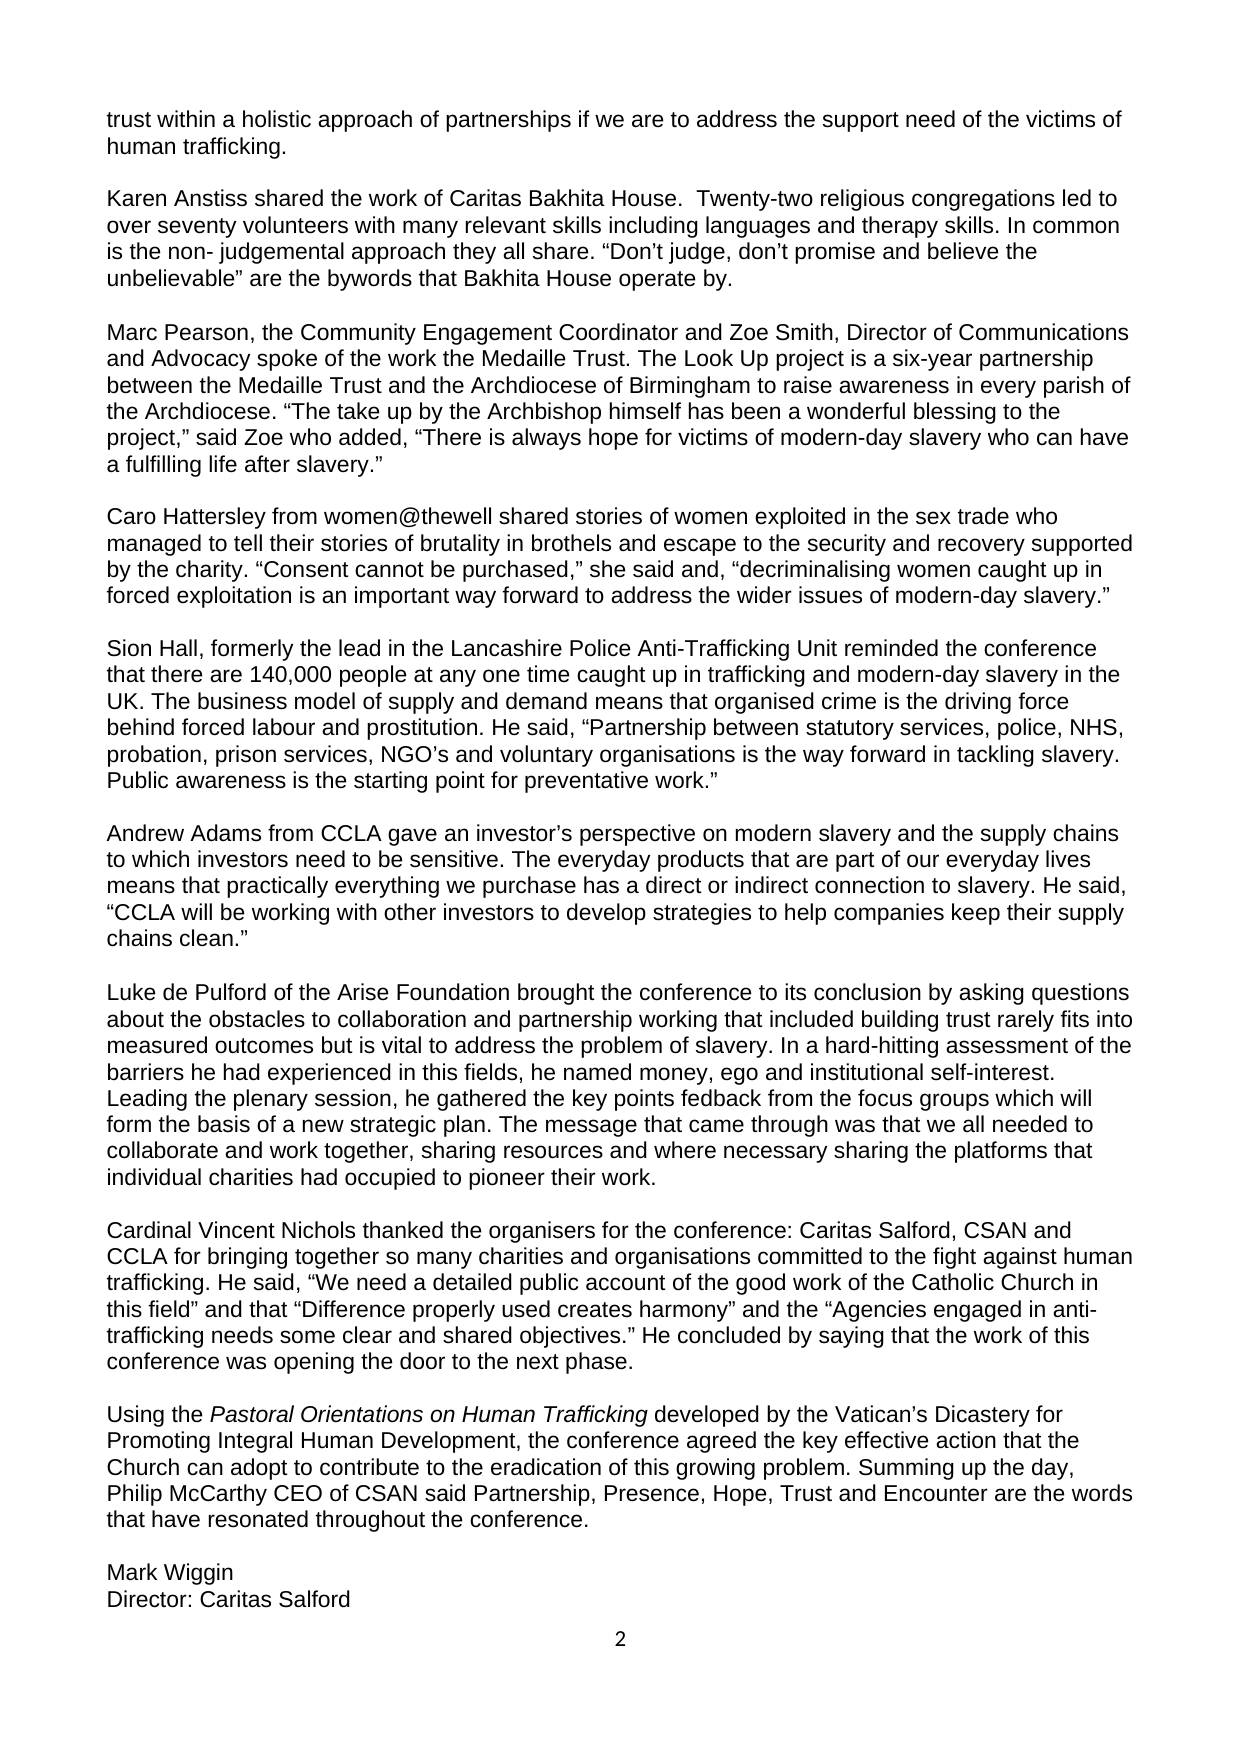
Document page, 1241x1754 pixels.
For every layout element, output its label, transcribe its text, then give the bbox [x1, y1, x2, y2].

text Marc Pearson, the Community Engagement Coordinator and Zoe Smith, Director of Communications and Advocacy spoke of the work the Medaille Trust. The Look Up project is a six-year partnership between the Medaille Trust and the Archdiocese of Birmingham to raise awareness in every parish of the Archdiocese. “The take up by the Archbishop himself has been a wonderful blessing to the project,” said Zoe who added, “There is always hope for victims of modern-day slavery who can have a fulfilling life after slavery.” [106, 319, 1134, 477]
text Cardinal Vincent Nichols thanked the organisers for the conference: Caritas Salford, CSAN and CCLA for bringing together so many charities and organisations committed to the fight against human trafficking. He said, “We need a detailed public account of the good work of the Catholic Church in this field” and that “Difference properly used creates harmony” and the “Agencies engaged in anti-trafficking needs some clear and shared objectives.” He concluded by saying that the work of this conference was opening the door to the next phase. [106, 1190, 1134, 1375]
text Sion Hall, formerly the lead in the Lancashire Police Anti-Trafficking Unit reminded the conference that there are 140,000 people at any one time caught up in trafficking and modern-day slavery in the UK. The business model of supply and demand means that organised crime is the driving force behind forced labour and prostitution. He said, “Partnership between statutory services, police, NHS, probation, prison services, NGO’s and voluntary organisations is the way forward in tackling slavery. Public awareness is the starting point for preventative work.” [106, 635, 1134, 793]
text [106, 106, 1134, 159]
text Luke de Pulford of the Arise Foundation brought the conference to its conclusion by asking questions about the obstacles to collaboration and partnership working that included building trust rarely fits into measured outcomes but is vital to address the problem of slavery. In a hard-hitting assessment of the barriers he had experienced in this fields, he named money, ego and institutional self-interest. Leading the plenary session, he gathered the key points fedback from the focus groups which will form the basis of a new strategic plan. The message that came through was that we all needed to collaborate and work together, sharing resources and where necessary sharing the platforms that individual charities had occupied to pioneer their work. [106, 979, 1134, 1190]
text Caro Hattersley from women@thewell shared stories of women exploited in the sex trade who managed to tell their stories of brutality in brothels and escape to the security and recovery supported by the charity. “Consent cannot be purchased,” she said and, “decriminalising women caught up in forced exploitation is an important way forward to address the wider issues of modern-day slavery.” [106, 477, 1134, 609]
text Mark Wiggin [106, 1559, 1134, 1586]
text Using the Pastoral Orientations on Human Trafficking developed by the Vatican’s Dicastery for Promoting Integral Human Development, the conference agreed the key effective action that the Church can adopt to contribute to the eradication of this growing problem. Summing up the day, Philip McCarthy CEO of CSAN said Partnership, Presence, Hope, Trust and Encounter are the words that have resonated throughout the conference. [106, 1401, 1134, 1533]
text Karen Anstiss shared the work of Caritas Bakhita House. Twenty-two religious congregations led to over seventy volunteers with many relevant skills including languages and therapy skills. In common is the non- judgemental approach they all share. “Don’t judge, don’t promise and believe the unbelievable” are the bywords that Bakhita House operate by. [106, 185, 1134, 319]
text Andrew Adams from CCLA gave an investor’s perspective on modern slavery and the supply chains to which investors need to be sensitive. The everyday products that are part of our everyday lives means that practically everything we purchase has a direct or indirect connection to slavery. He said, “CCLA will be working with other investors to develop strategies to help companies keep their supply chains clean.” [106, 819, 1134, 979]
text Director: Caritas Salford [106, 1586, 1134, 1612]
